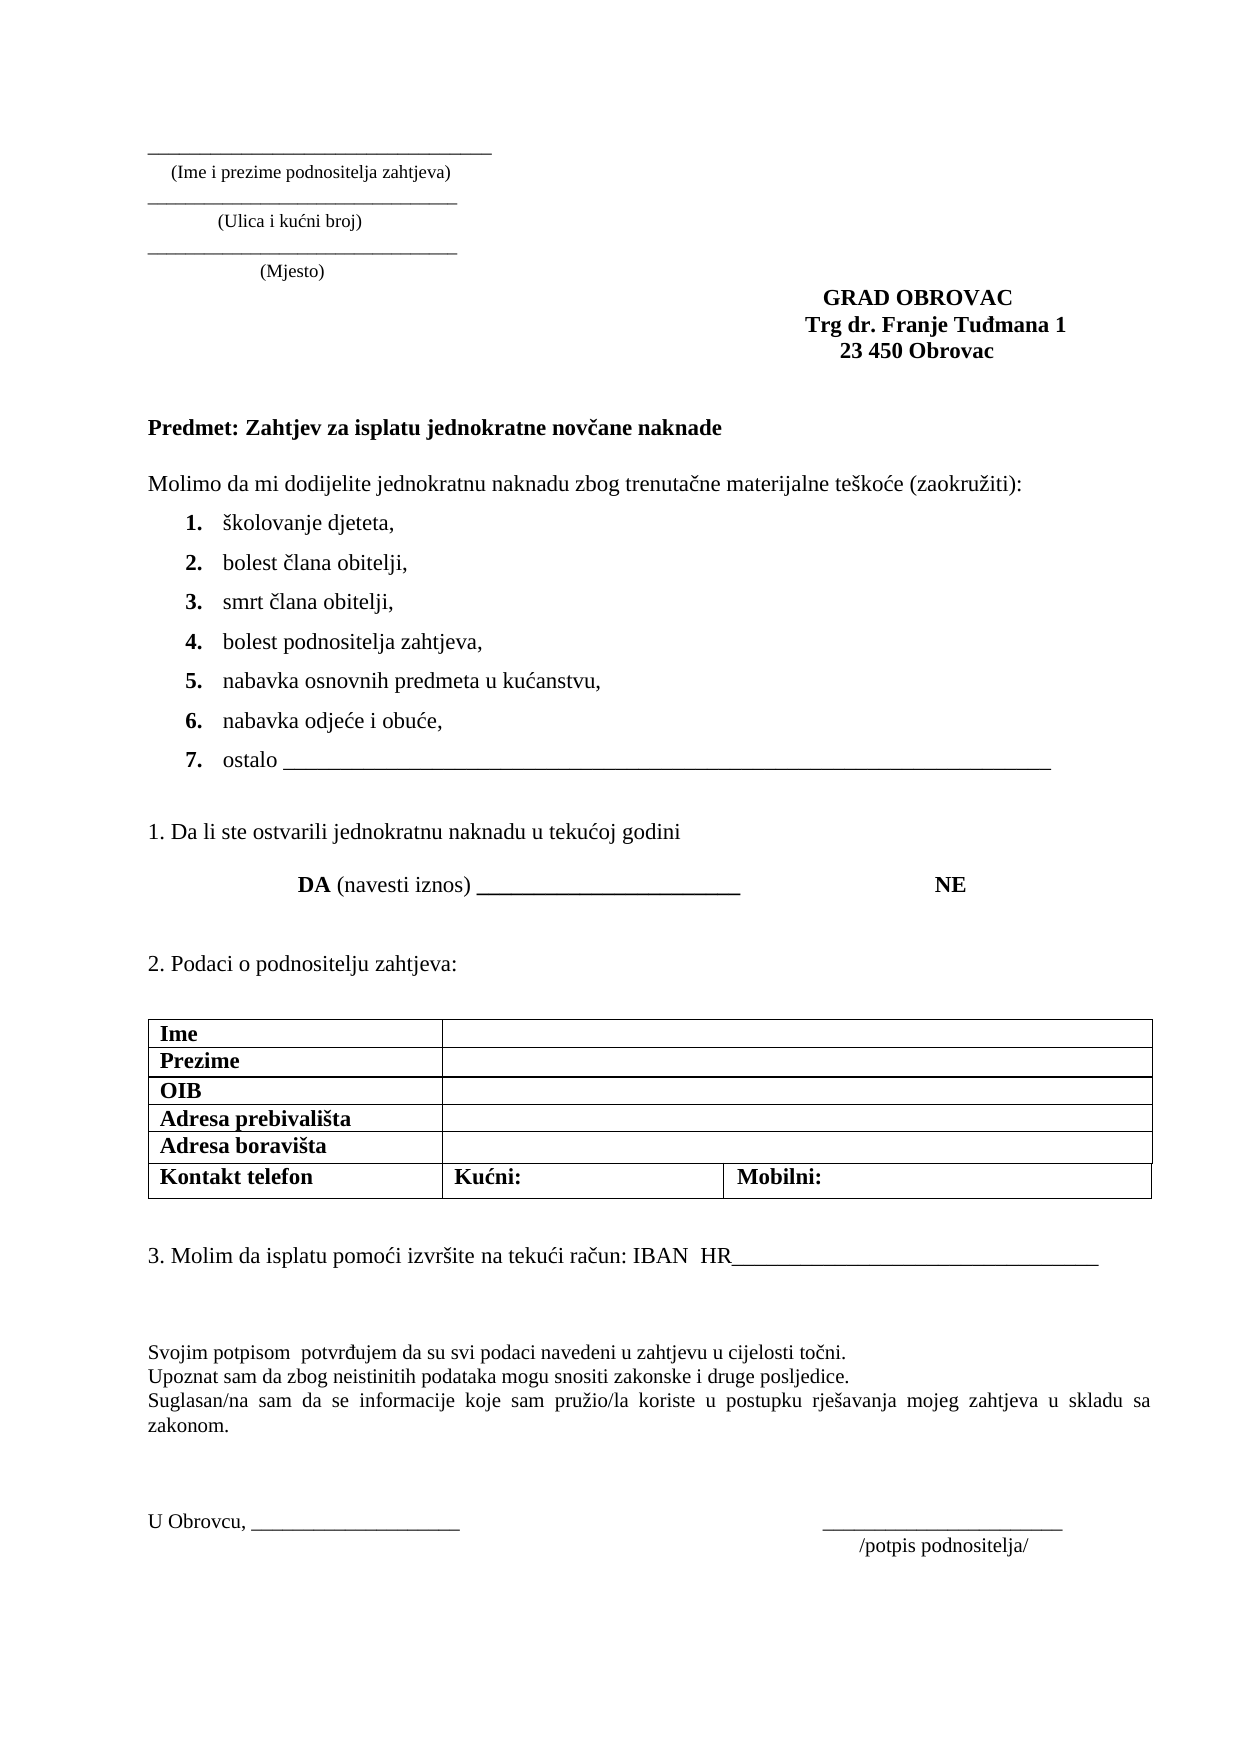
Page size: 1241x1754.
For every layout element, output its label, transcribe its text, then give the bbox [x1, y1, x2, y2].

text _________________________________ [148, 133, 1152, 157]
text GRAD OBROVAC [823, 284, 1152, 311]
table_cell OIB [149, 1078, 442, 1104]
list bolest podnositelja zahtjeva, [185, 628, 1152, 654]
table_cell Adresa prebivališta [149, 1105, 442, 1131]
list nabavka osnovnih predmeta u kućanstvu, [185, 667, 1152, 693]
text (Mjesto) [148, 260, 1152, 281]
text /potpis podnositelja/ [748, 1533, 1152, 1557]
list ostalo ___________________________________________________________________ [185, 746, 1152, 772]
text DA (navesti iznos) _______________________ NE [223, 871, 1152, 897]
text Suglasan/na sam da se informacije koje sam pružio/la koriste u postupku rješavanja mojeg zahtjeva u skladu sa zakonom. [148, 1388, 1152, 1437]
table_cell Prezime [149, 1048, 442, 1076]
text 2. Podaci o podnositelju zahtjeva: [148, 950, 1152, 976]
text 1. Da li ste ostvarili jednokratnu naknadu u tekućoj godini [148, 818, 1152, 844]
text Upoznat sam da zbog neistinitih podataka mogu snositi zakonske i druge posljedice. [148, 1364, 1152, 1388]
list smrt člana obitelji, [185, 588, 1152, 614]
text U Obrovcu, ____________________ _______________________ [148, 1508, 1152, 1533]
text Trg dr. Franje Tuđmana 1 [673, 311, 1152, 337]
table_cell Kućni: [443, 1164, 723, 1198]
text Predmet: Zahtjev za isplatu jednokratne novčane naknade [148, 414, 1152, 441]
list nabavka odjeće i obuće, [185, 707, 1152, 733]
table_header Ime [149, 1020, 442, 1047]
list bolest člana obitelji, [185, 549, 1152, 575]
table_cell [443, 1132, 1152, 1162]
table_cell Kontakt telefon [149, 1164, 442, 1198]
table_cell [443, 1078, 1152, 1104]
table_cell Adresa boravišta [149, 1132, 442, 1162]
text _________________________________ [148, 185, 1152, 207]
text 3. Molim da isplatu pomoći izvršite na tekući račun: IBAN HR________________________________ [148, 1242, 1152, 1268]
table_cell Mobilni: [724, 1164, 1151, 1198]
list školovanje djeteta, [185, 509, 1152, 536]
table_cell [443, 1048, 1152, 1076]
text Molimo da mi dodijelite jednokratnu naknadu zbog trenutačne materijalne teškoće (zaokružiti): [148, 470, 1152, 496]
text (Ulica i kućni broj) [148, 210, 1152, 232]
table_header [443, 1020, 1152, 1047]
text _________________________________ [148, 235, 1152, 256]
text 23 450 Obrovac [823, 337, 1152, 363]
text (Ime i prezime podnositelja zahtjeva) [148, 161, 1152, 182]
text Svojim potpisom potvrđujem da su svi podaci navedeni u zahtjevu u cijelosti točni. [148, 1340, 1152, 1364]
table_cell [443, 1105, 1152, 1131]
